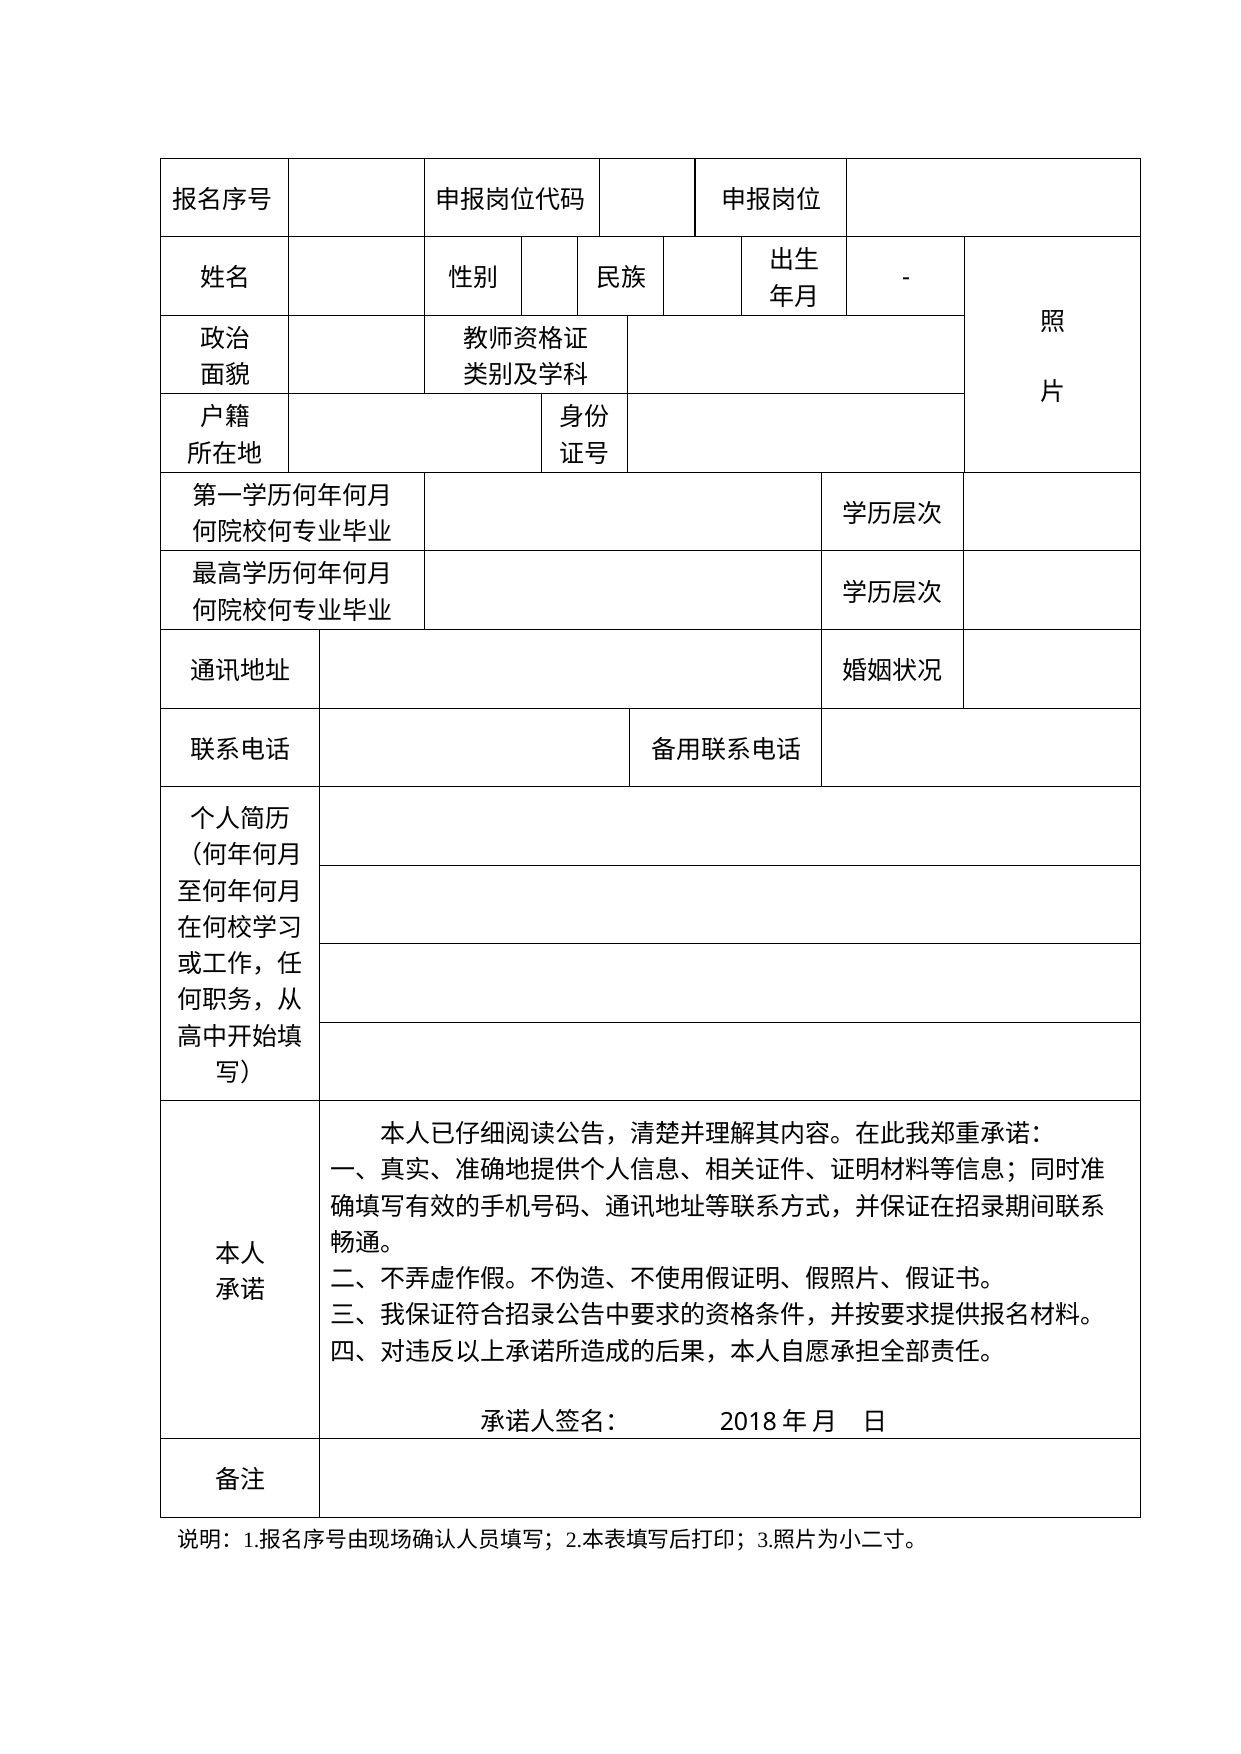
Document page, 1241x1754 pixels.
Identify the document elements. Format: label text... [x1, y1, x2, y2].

table_cell 第一学历何年何月 何院校何专业毕业 [161, 473, 424, 550]
table_cell 备注 [161, 1439, 319, 1517]
table_cell [320, 630, 821, 707]
table_cell [628, 394, 964, 472]
table_cell 出生 年月 [742, 237, 846, 315]
table_cell 身份证号 [542, 394, 627, 472]
table_cell [522, 237, 577, 315]
table_cell 教师资格证 类别及学科 [425, 316, 627, 393]
table_cell [964, 630, 1140, 707]
table_cell 备用联系电话 [630, 709, 821, 786]
table_cell 通讯地址 [161, 630, 319, 707]
table_header [289, 159, 424, 236]
table_cell [320, 1023, 1140, 1100]
table_cell - [847, 237, 964, 315]
table_header 申报岗位 [696, 159, 846, 236]
text 说明：1.报名序号由现场确认人员填写；2.本表填写后打印；3.照片为小二寸。 [177, 1518, 1063, 1554]
table_cell 照 片 [965, 237, 1140, 472]
table_header [847, 159, 1140, 236]
table_cell [320, 866, 1140, 943]
table_cell 本人 承诺 [161, 1101, 319, 1438]
table_cell [664, 237, 741, 315]
table_cell [425, 551, 821, 629]
table_cell 姓名 [161, 237, 288, 315]
table_cell 性别 [425, 237, 521, 315]
table_cell 户籍 所在地 [161, 394, 288, 472]
table_cell 个人简历 （何年何月至何年何月在何校学习或工作，任何职务，从高中开始填写） [161, 787, 319, 1100]
table_cell [320, 787, 1140, 864]
table_cell 最高学历何年何月 何院校何专业毕业 [161, 551, 424, 629]
table_cell [822, 709, 1140, 786]
table_cell 联系电话 [161, 709, 319, 786]
table_cell [964, 551, 1140, 629]
table_cell [425, 473, 821, 550]
table_cell 政治 面貌 [161, 316, 288, 393]
table_cell 学历层次 [822, 473, 963, 550]
table_cell 本人已仔细阅读公告，清楚并理解其内容。在此我郑重承诺： 一、真实、准确地提供个人信息、相关证件、证明材料等信息；同时准确填写有效的手机号码、通讯地址等联系方式，并保证在招录期间联系畅通。 二、不弄虚作假。不伪造、不使用假证明、假照片、假证书。 三、我保证符合招录公告中要求的资格条件，并按要求提供报名材料。 四、对违反以上承诺所造成的后果，本人自愿承担全部责任。 承诺人签名： 2018年 月 日 [320, 1101, 1140, 1438]
table_cell 学历层次 [822, 551, 963, 629]
table_cell [320, 1439, 1140, 1517]
table_header 申报岗位代码 [425, 159, 599, 236]
table_header [600, 159, 694, 236]
table_cell 民族 [578, 237, 663, 315]
table_cell [628, 316, 964, 393]
table_cell 婚姻状况 [822, 630, 963, 707]
table_cell [289, 237, 424, 315]
table_cell [964, 473, 1140, 550]
table_cell [289, 394, 541, 472]
table_cell [320, 944, 1140, 1022]
table_cell [289, 316, 424, 393]
table_header 报名序号 [161, 159, 288, 236]
table_cell [320, 709, 629, 786]
